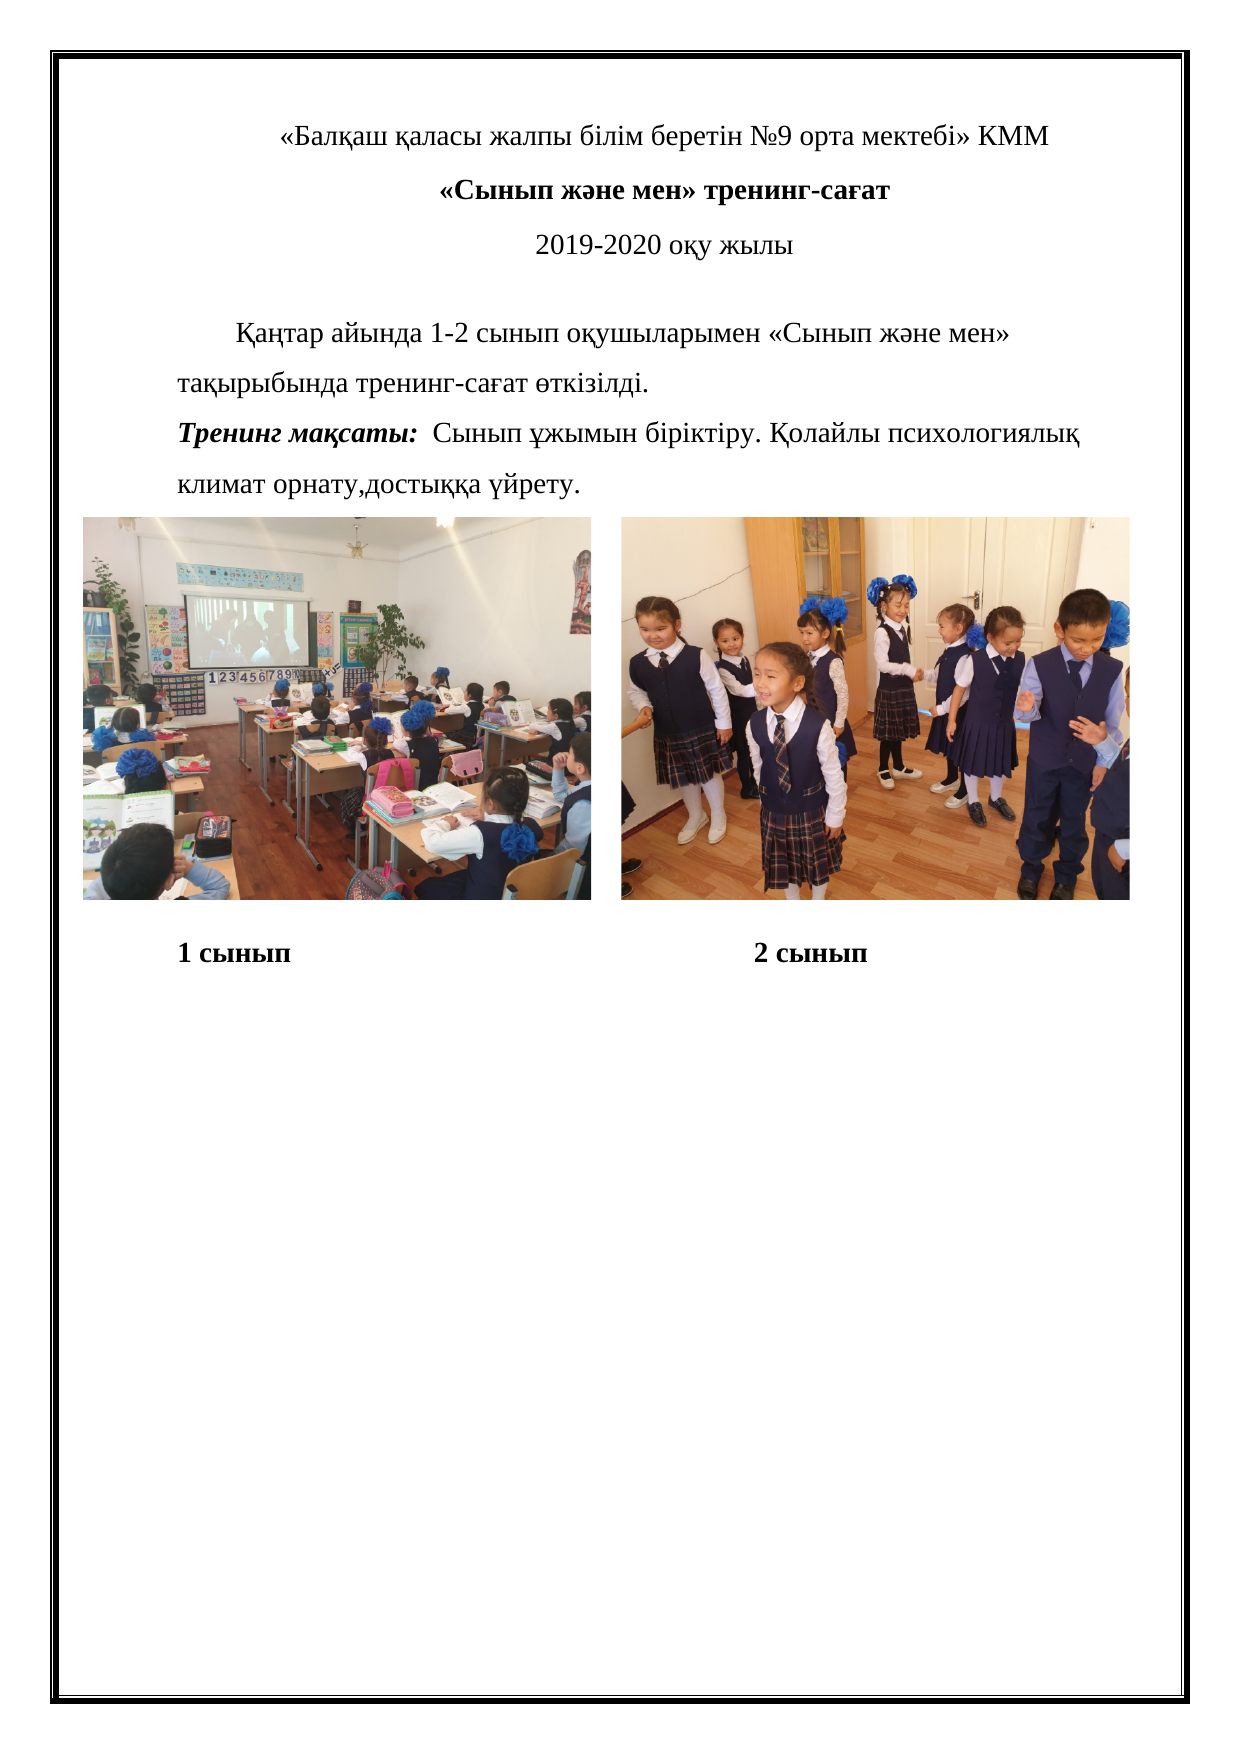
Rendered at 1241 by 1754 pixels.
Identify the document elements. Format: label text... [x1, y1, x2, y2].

text Қаңтар айында 1-2 сынып оқушыларымен «Сынып және мен» тақырыбында тренинг-сағат өткізілді. [177, 315, 1152, 399]
picture [83, 517, 592, 900]
text «Сынып және мен» тренинг-сағат [177, 172, 1152, 206]
picture [621, 517, 1130, 900]
text 2019-2020 оқу жылы [177, 227, 1152, 260]
text «Балқаш қаласы жалпы білім беретін №9 орта мектебі» КММ [177, 118, 1152, 152]
text Тренинг мақсаты: Сынып ұжымын біріктіру. Қолайлы психологиялық климат орнату,достыққа үйрету. [177, 415, 1152, 499]
